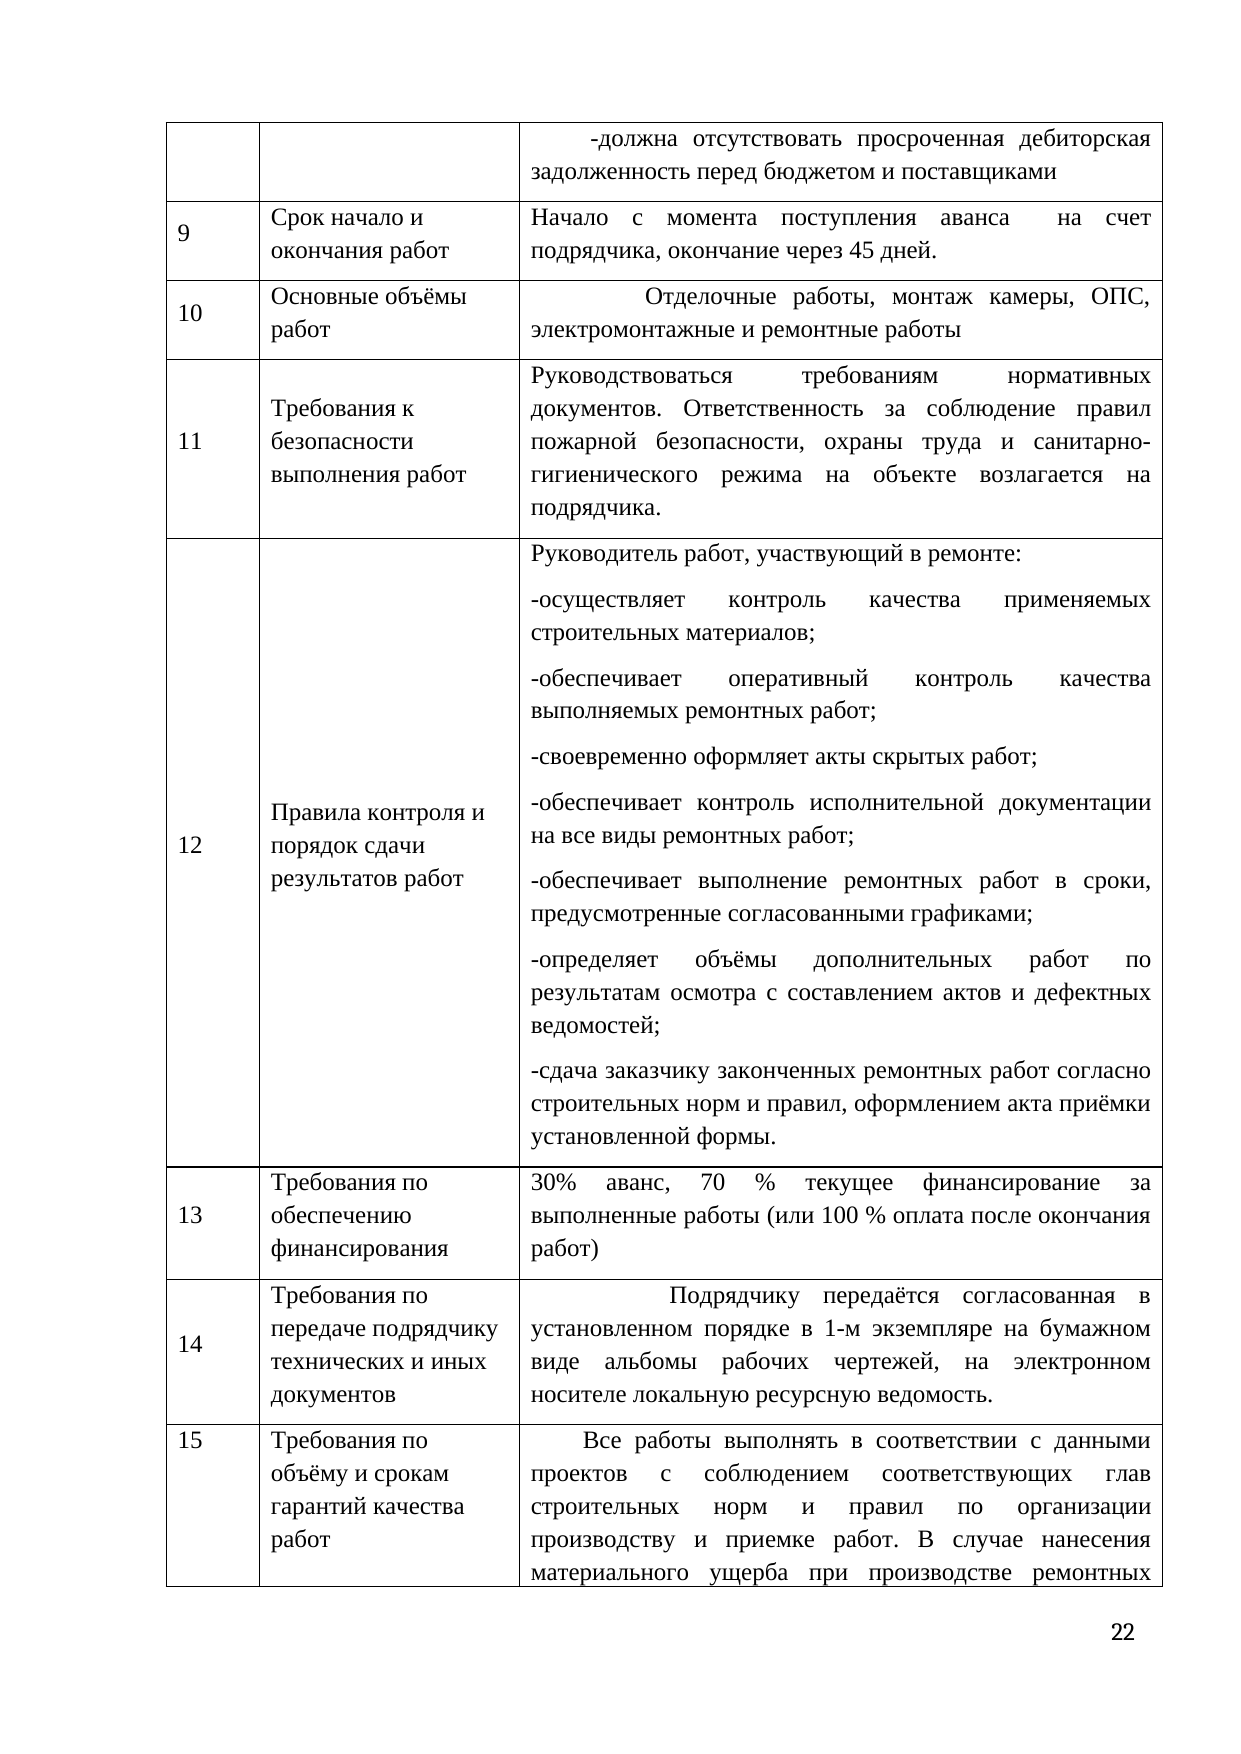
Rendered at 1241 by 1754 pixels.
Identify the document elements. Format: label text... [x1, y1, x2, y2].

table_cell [260, 1425, 519, 1586]
table_cell Правила контроля и порядок сдачи результатов работ [260, 539, 519, 1166]
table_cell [520, 123, 1162, 201]
table_cell 10 [167, 281, 259, 359]
table_cell 11 [167, 360, 259, 537]
table_cell Требования по передаче подрядчику технических и иных документов [260, 1280, 519, 1424]
table_cell Руководитель работ, участвующий в ремонте: -осуществляет контроль качества применяемых строительных материалов; -обеспечивает оперативный контроль качества выполняемых ремонтных работ; -своевременно оформляет акты скрытых работ; -обеспечивает контроль исполнительной документации на все виды ремонтных работ; -обеспечивает выполнение ремонтных работ в сроки, предусмотренные согласованными графиками; -определяет объёмы дополнительных работ по результатам осмотра с составлением актов и дефектных ведомостей; -сдача заказчику законченных ремонтных работ согласно строительных норм и правил, оформлением акта приёмки установленной формы. [520, 539, 1162, 1166]
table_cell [520, 1425, 1162, 1586]
table_cell 14 [167, 1280, 259, 1424]
table_cell Отделочные работы, монтаж камеры, ОПС, электромонтажные и ремонтные работы [520, 281, 1162, 359]
table_cell Начало с момента поступления аванса на счет подрядчика, окончание через 45 дней. [520, 202, 1162, 280]
table_cell Руководствоваться требованиям нормативных документов. Ответственность за соблюдение правил пожарной безопасности, охраны труда и санитарно-гигиенического режима на объекте возлагается на подрядчика. [520, 360, 1162, 537]
table_cell Подрядчику передаётся согласованная в установленном порядке в 1-м экземпляре на бумажном виде альбомы рабочих чертежей, на электронном носителе локальную ресурсную ведомость. [520, 1280, 1162, 1424]
table_cell 15 [167, 1425, 259, 1586]
table_cell 12 [167, 539, 259, 1166]
table_cell 13 [167, 1168, 259, 1279]
table_cell 9 [167, 202, 259, 280]
table_cell Срок начало и окончания работ [260, 202, 519, 280]
table_cell 30% аванс, 70 % текущее финансирование за выполненные работы (или 100 % оплата после окончания работ) [520, 1168, 1162, 1279]
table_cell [260, 123, 519, 201]
table_cell 8 [167, 123, 259, 201]
table_cell Основные объёмы работ [260, 281, 519, 359]
table_cell Требования к безопасности выполнения работ [260, 360, 519, 537]
table_cell Требования по обеспечению финансирования [260, 1168, 519, 1279]
